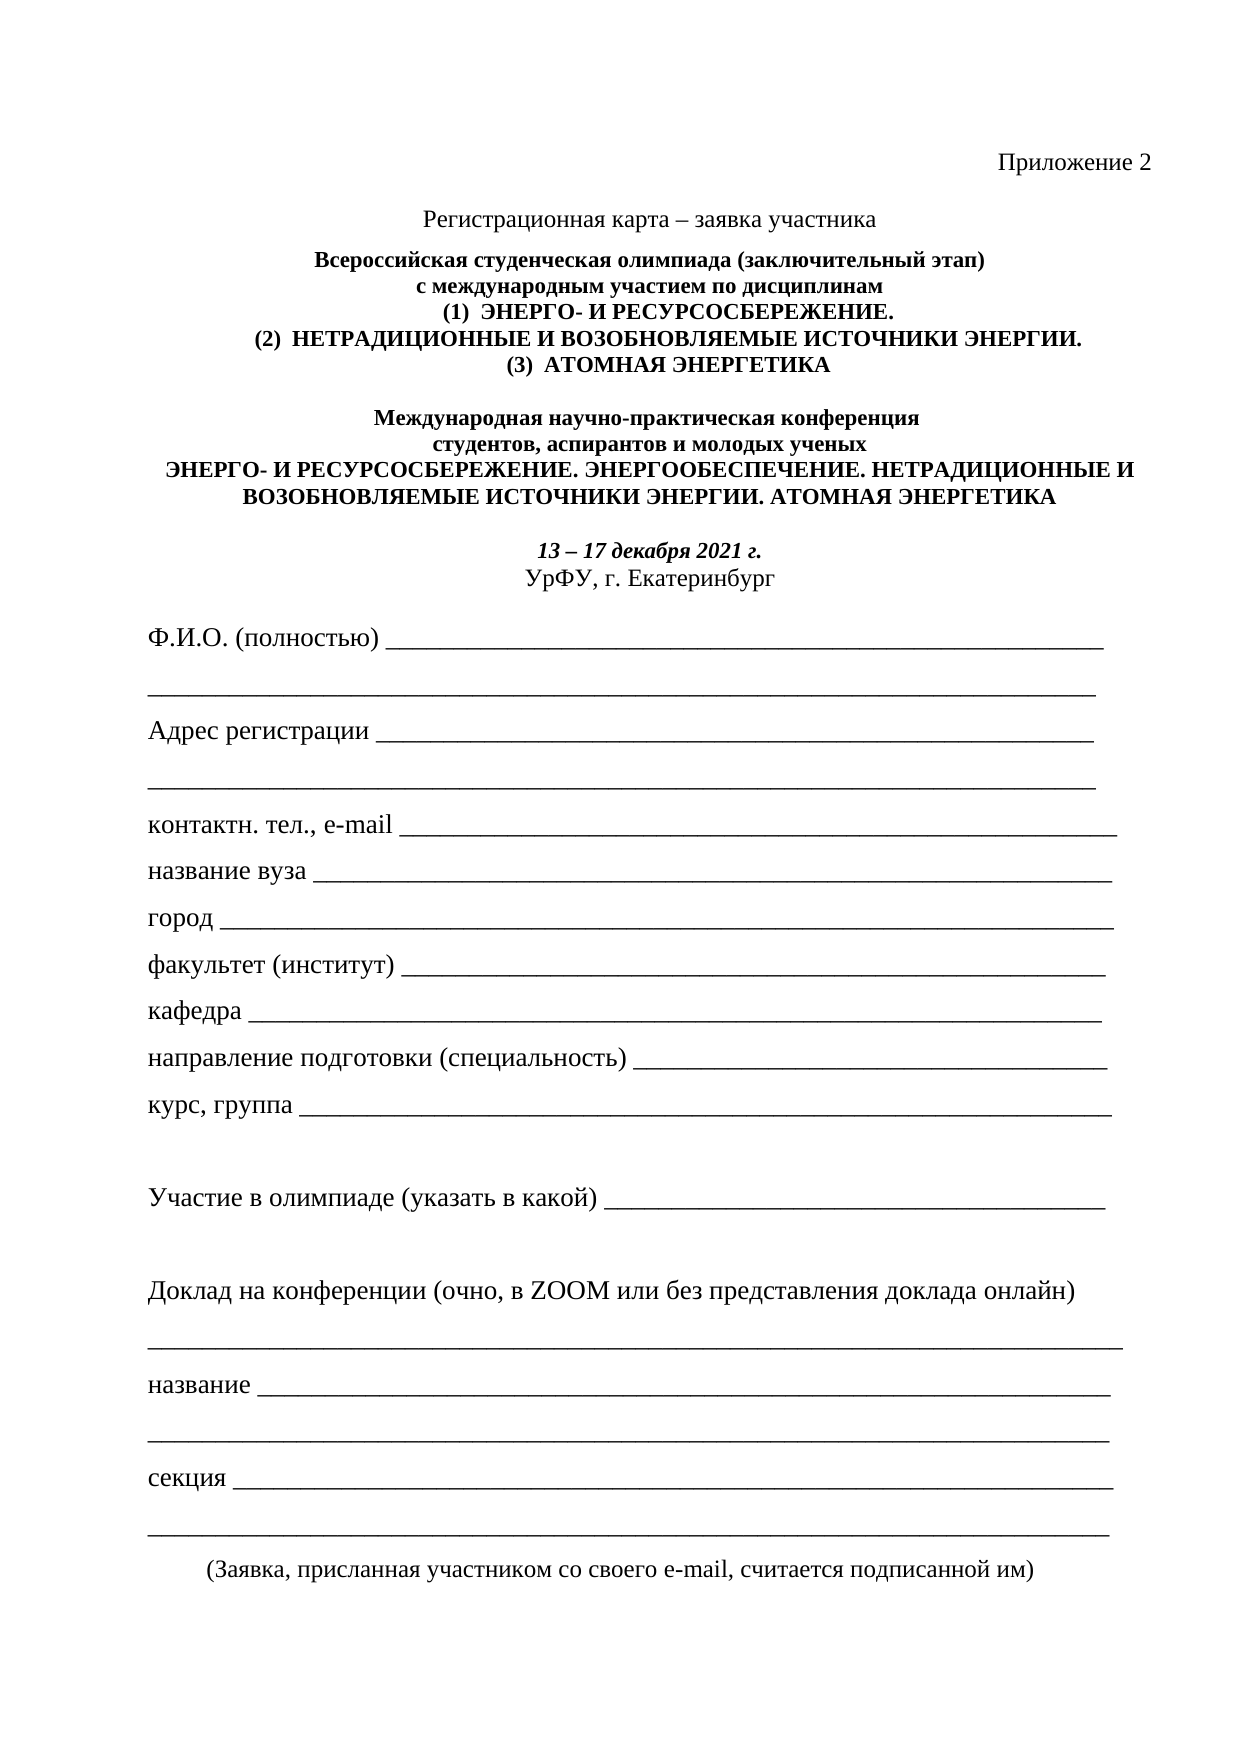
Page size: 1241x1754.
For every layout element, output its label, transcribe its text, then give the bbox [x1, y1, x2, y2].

text ______________________________________________________________________ [148, 761, 1152, 792]
text Приложение 2 [89, 147, 1152, 176]
text Адрес регистрации _____________________________________________________ [148, 714, 1152, 746]
text Всероссийская студенческая олимпиада (заключительный этап) [148, 246, 1152, 272]
list ЭНЕРГО- И РЕСУРСОСБЕРЕЖЕНИЕ. [185, 298, 1152, 325]
text ______________________________________________________________________ [148, 668, 1152, 699]
text _______________________________________________________________________ [148, 1414, 1152, 1446]
text секция _________________________________________________________________ [148, 1461, 1152, 1492]
text 13 – 17 декабря 2021 г. [148, 537, 1152, 563]
text курс, группа ____________________________________________________________ [148, 1088, 1152, 1119]
text факультет (институт) ____________________________________________________ [148, 948, 1152, 979]
text с международным участием по дисциплинам [148, 272, 1152, 298]
text направление подготовки (специальность) ___________________________________ [148, 1041, 1152, 1072]
text Международная научно-практическая конференция студентов, аспирантов и молодых ученых [148, 404, 1152, 456]
text Доклад на конференции (очно, в ZOOM или без представления доклада онлайн) ________________________________________________________________________ [148, 1274, 1152, 1352]
text название _______________________________________________________________ [148, 1368, 1152, 1399]
text контактн. тел., e-mail _____________________________________________________ [148, 808, 1152, 839]
list АТОМНАЯ ЭНЕРГЕТИКА [185, 351, 1152, 377]
text (Заявка, присланная участником со своего e-mail, считается подписанной им) [89, 1554, 1152, 1583]
text название вуза ___________________________________________________________ [148, 854, 1152, 886]
text ЭНЕРГО- И РЕСУРСОСБЕРЕЖЕНИЕ. ЭНЕРГООБЕСПЕЧЕНИЕ. НЕТРАДИЦИОННЫЕ И ВОЗОБНОВЛЯЕМЫЕ ИСТОЧНИКИ ЭНЕРГИИ. АТОМНАЯ ЭНЕРГЕТИКА [148, 456, 1152, 537]
text Регистрационная карта – заявка участника [148, 204, 1152, 233]
text _______________________________________________________________________ [148, 1508, 1152, 1539]
text город __________________________________________________________________ [148, 901, 1152, 932]
text Ф.И.О. (полностью) _____________________________________________________ [148, 621, 1152, 652]
text кафедра _______________________________________________________________ [148, 994, 1152, 1026]
text Участие в олимпиаде (указать в какой) _____________________________________ [148, 1181, 1152, 1212]
list НЕТРАДИЦИОННЫЕ И ВОЗОБНОВЛЯЕМЫЕ ИСТОЧНИКИ ЭНЕРГИИ. [185, 325, 1152, 351]
text УрФУ, г. Екатеринбург [148, 563, 1152, 592]
